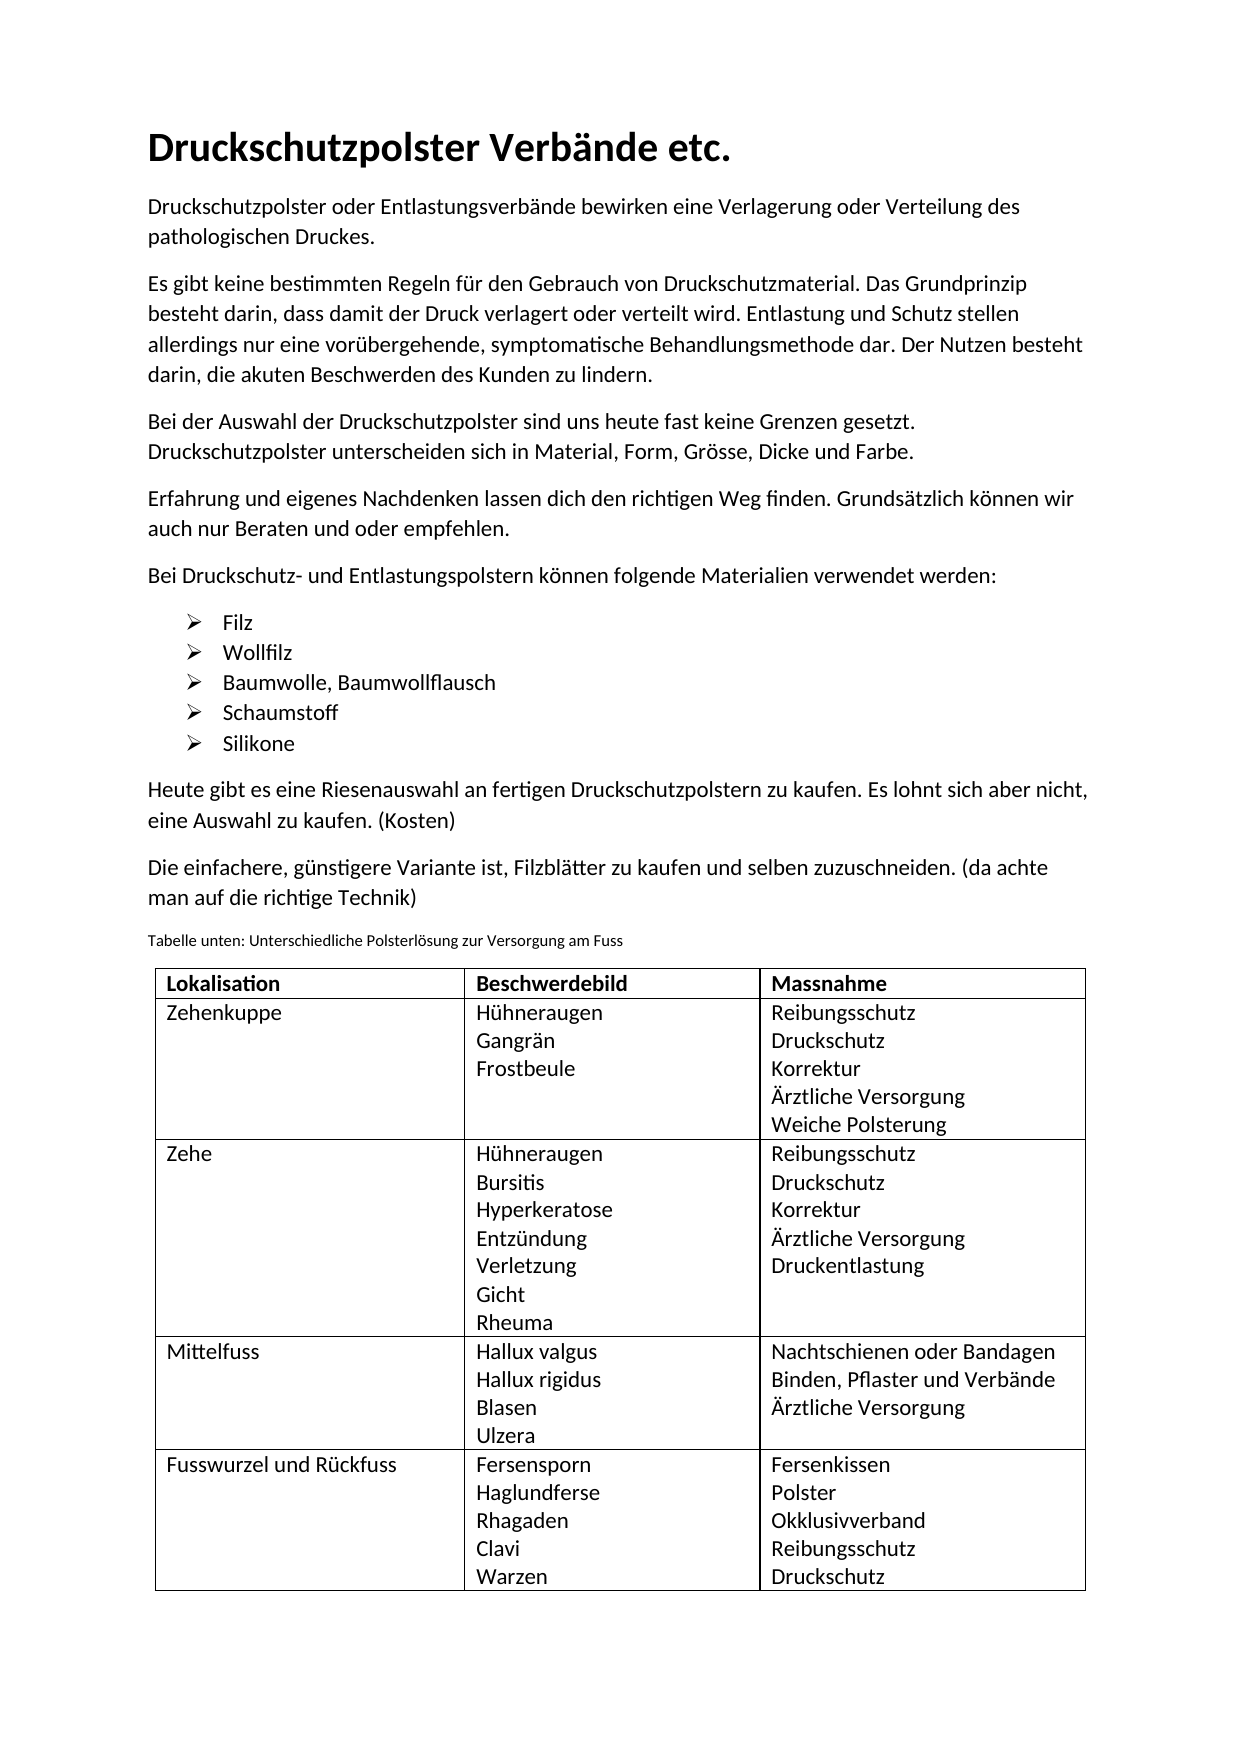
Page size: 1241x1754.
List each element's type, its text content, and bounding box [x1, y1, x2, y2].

text Bei Druckschutz- und Entlastungspolstern können folgende Materialien verwendet werden: [148, 561, 1093, 589]
text Druckschutzpolster oder Entlastungsverbände bewirken eine Verlagerung oder Verteilung des pathologischen Druckes. [148, 192, 1093, 251]
table_cell Nachtschienen oder Bandagen Binden, Pflaster und Verbände Ärztliche Versorgung [761, 1337, 1085, 1449]
text Es gibt keine bestimmten Regeln für den Gebrauch von Druckschutzmaterial. Das Grundprinzip besteht darin, dass damit der Druck verlagert oder verteilt wird. Entlastung und Schutz stellen allerdings nur eine vorübergehende, symptomatische Behandlungsmethode dar. Der Nutzen besteht darin, die akuten Beschwerden des Kunden zu lindern. [148, 269, 1093, 388]
table_cell Zehe [156, 1140, 464, 1336]
table_cell Reibungsschutz Druckschutz Korrektur Ärztliche Versorgung Weiche Polsterung [761, 999, 1085, 1138]
list Silikone [185, 729, 1093, 757]
table_header Lokalisation [156, 969, 464, 997]
text Tabelle unten: Unterschiedliche Polsterlösung zur Versorgung am Fuss [148, 930, 1093, 950]
table_cell Hühneraugen Gangrän Frostbeule [465, 999, 759, 1138]
list Filz [185, 608, 1093, 636]
table_cell Fersenkissen Polster Okklusivverband Reibungsschutz Druckschutz [761, 1450, 1085, 1590]
table_cell Fusswurzel und Rückfuss [156, 1450, 464, 1590]
text Erfahrung und eigenes Nachdenken lassen dich den richtigen Weg finden. Grundsätzlich können wir auch nur Beraten und oder empfehlen. [148, 484, 1093, 542]
table_cell Hühneraugen Bursitis Hyperkeratose Entzündung Verletzung Gicht Rheuma [465, 1140, 759, 1336]
table_cell Mittelfuss [156, 1337, 464, 1449]
table_header Massnahme [761, 969, 1085, 997]
list Baumwolle, Baumwollflausch [185, 668, 1093, 696]
text Die einfachere, günstigere Variante ist, Filzblätter zu kaufen und selben zuzuschneiden. (da achte man auf die richtige Technik) [148, 853, 1093, 911]
text Druckschutzpolster Verbände etc. [148, 121, 1093, 172]
table_cell Reibungsschutz Druckschutz Korrektur Ärztliche Versorgung Druckentlastung [761, 1140, 1085, 1336]
list Wollfilz [185, 638, 1093, 666]
text Heute gibt es eine Riesenauswahl an fertigen Druckschutzpolstern zu kaufen. Es lohnt sich aber nicht, eine Auswahl zu kaufen. (Kosten) [148, 776, 1093, 834]
table_cell Fersensporn Haglundferse Rhagaden Clavi Warzen [465, 1450, 759, 1590]
table_header Beschwerdebild [465, 969, 759, 997]
text Bei der Auswahl der Druckschutzpolster sind uns heute fast keine Grenzen gesetzt. Druckschutzpolster unterscheiden sich in Material, Form, Grösse, Dicke und Farbe. [148, 407, 1093, 465]
table_cell Hallux valgus Hallux rigidus Blasen Ulzera [465, 1337, 759, 1449]
table_cell Zehenkuppe [156, 999, 464, 1138]
list Schaumstoff [185, 698, 1093, 727]
